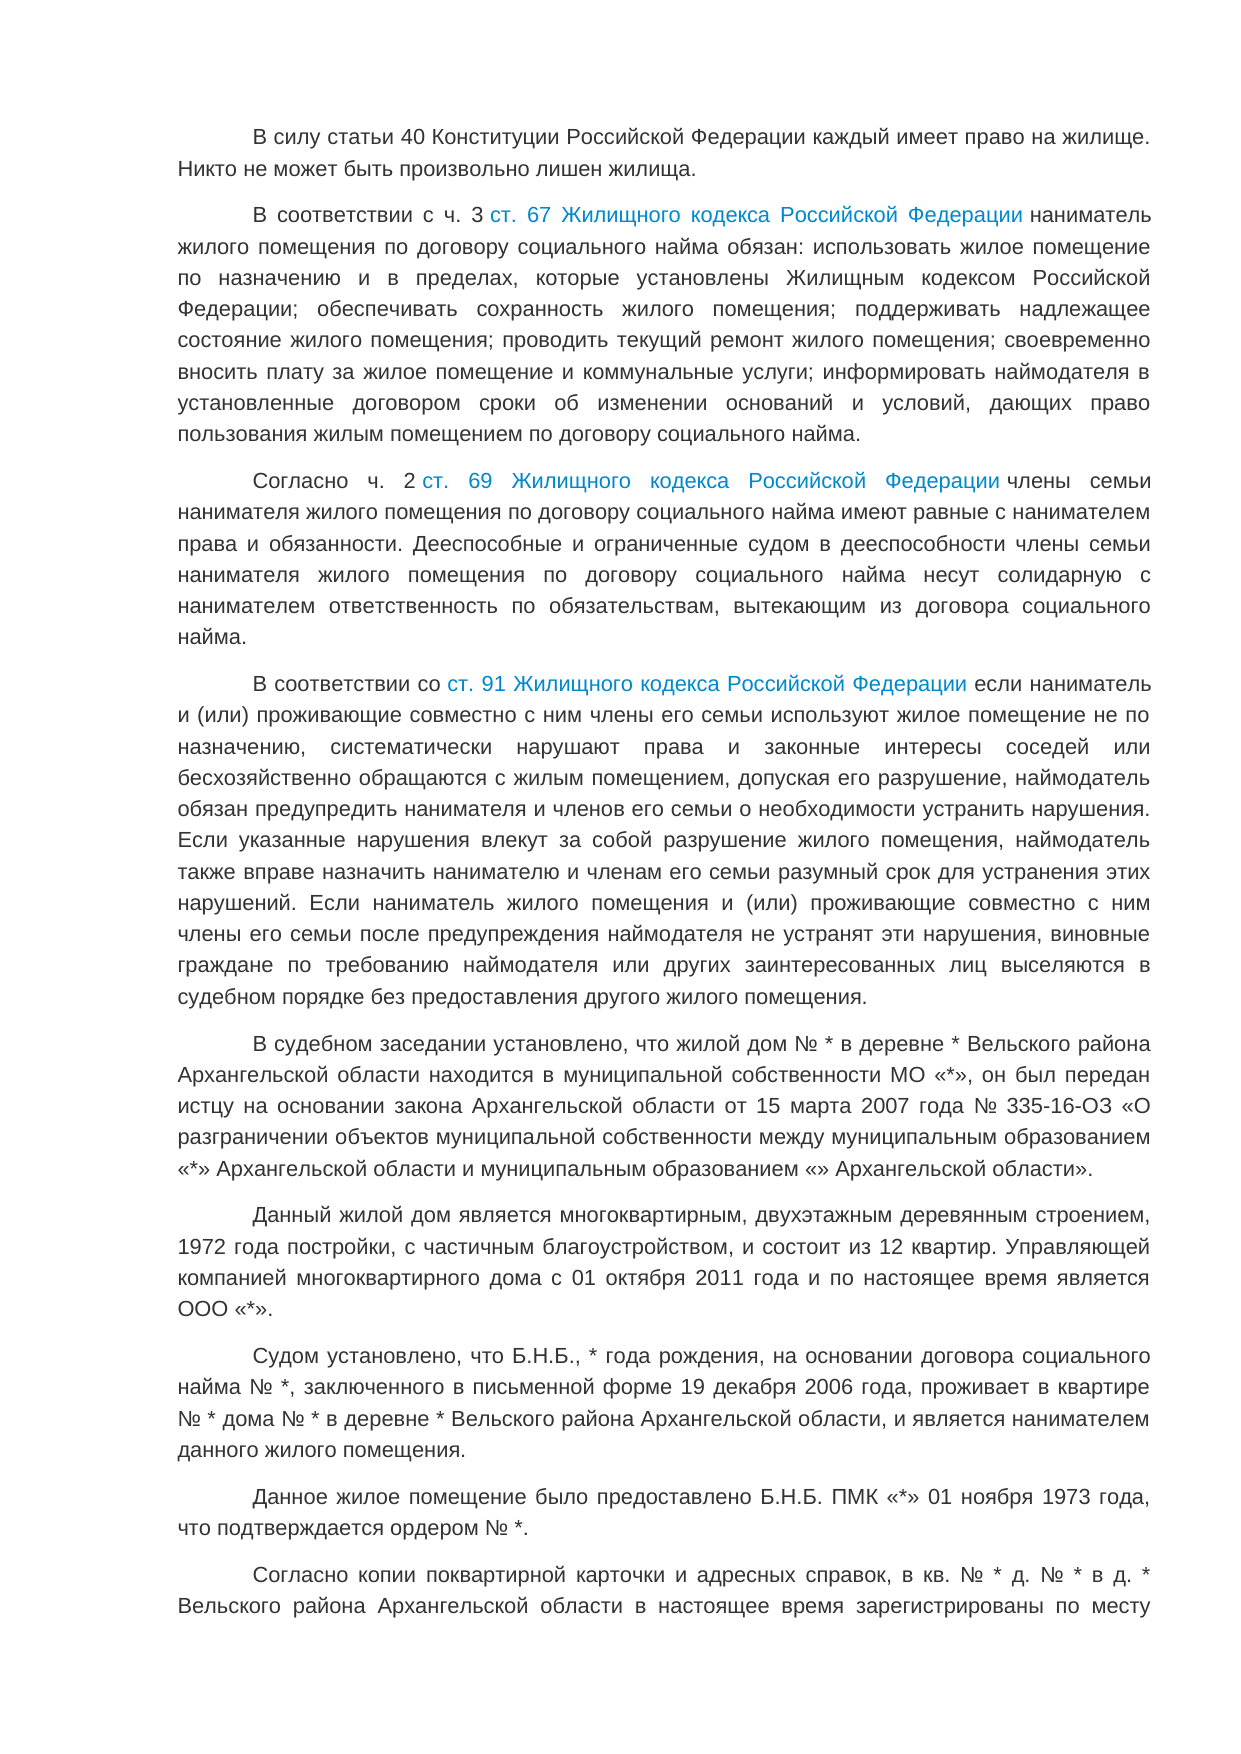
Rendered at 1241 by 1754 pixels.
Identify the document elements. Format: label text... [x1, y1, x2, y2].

text Согласно ч. 2 ст. 69 Жилищного кодекса Российской Федерации члены семьи нанимателя жилого помещения по договору социального найма имеют равные с нанимателем права и обязанности. Дееспособные и ограниченные судом в дееспособности члены семьи нанимателя жилого помещения по договору социального найма несут солидарную с нанимателем ответственность по обязательствам, вытекающим из договора социального найма. [177, 462, 1152, 649]
text В соответствии с ч. 3 ст. 67 Жилищного кодекса Российской Федерации наниматель жилого помещения по договору социального найма обязан: использовать жилое помещение по назначению и в пределах, которые установлены Жилищным кодексом Российской Федерации; обеспечивать сохранность жилого помещения; поддерживать надлежащее состояние жилого помещения; проводить текущий ремонт жилого помещения; своевременно вносить плату за жилое помещение и коммунальные услуги; информировать наймодателя в установленные договором сроки об изменении оснований и условий, дающих право пользования жилым помещением по договору социального найма. [177, 196, 1152, 446]
text Данное жилое помещение было предоставлено Б.Н.Б. ПМК «*» 01 ноября 1973 года, что подтверждается ордером № *. [177, 1477, 1152, 1540]
text Данный жилой дом является многоквартирным, двухэтажным деревянным строением, 1972 года постройки, с частичным благоустройством, и состоит из 12 квартир. Управляющей компанией многоквартирного дома с 01 октября 2011 года и по настоящее время является ООО «*». [177, 1196, 1152, 1321]
text В силу статьи 40 Конституции Российской Федерации каждый имеет право на жилище. Никто не может быть произвольно лишен жилища. [177, 118, 1152, 181]
text В соответствии со ст. 91 Жилищного кодекса Российской Федерации если наниматель и (или) проживающие совместно с ним члены его семьи используют жилое помещение не по назначению, систематически нарушают права и законные интересы соседей или бесхозяйственно обращаются с жилым помещением, допуская его разрушение, наймодатель обязан предупредить нанимателя и членов его семьи о необходимости устранить нарушения. Если указанные нарушения влекут за собой разрушение жилого помещения, наймодатель также вправе назначить нанимателю и членам его семьи разумный срок для устранения этих нарушений. Если наниматель жилого помещения и (или) проживающие совместно с ним члены его семьи после предупреждения наймодателя не устранят эти нарушения, виновные граждане по требованию наймодателя или других заинтересованных лиц выселяются в судебном порядке без предоставления другого жилого помещения. [177, 665, 1152, 1009]
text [177, 1556, 1152, 1618]
text Судом установлено, что Б.Н.Б., * года рождения, на основании договора социального найма № *, заключенного в письменной форме 19 декабря 2006 года, проживает в квартире № * дома № * в деревне * Вельского района Архангельской области, и является нанимателем данного жилого помещения. [177, 1337, 1152, 1462]
text В судебном заседании установлено, что жилой дом № * в деревне * Вельского района Архангельской области находится в муниципальной собственности МО «*», он был передан истцу на основании закона Архангельской области от 15 марта 2007 года № 335-16-ОЗ «О разграничении объектов муниципальной собственности между муниципальным образованием «*» Архангельской области и муниципальным образованием «» Архангельской области». [177, 1024, 1152, 1181]
